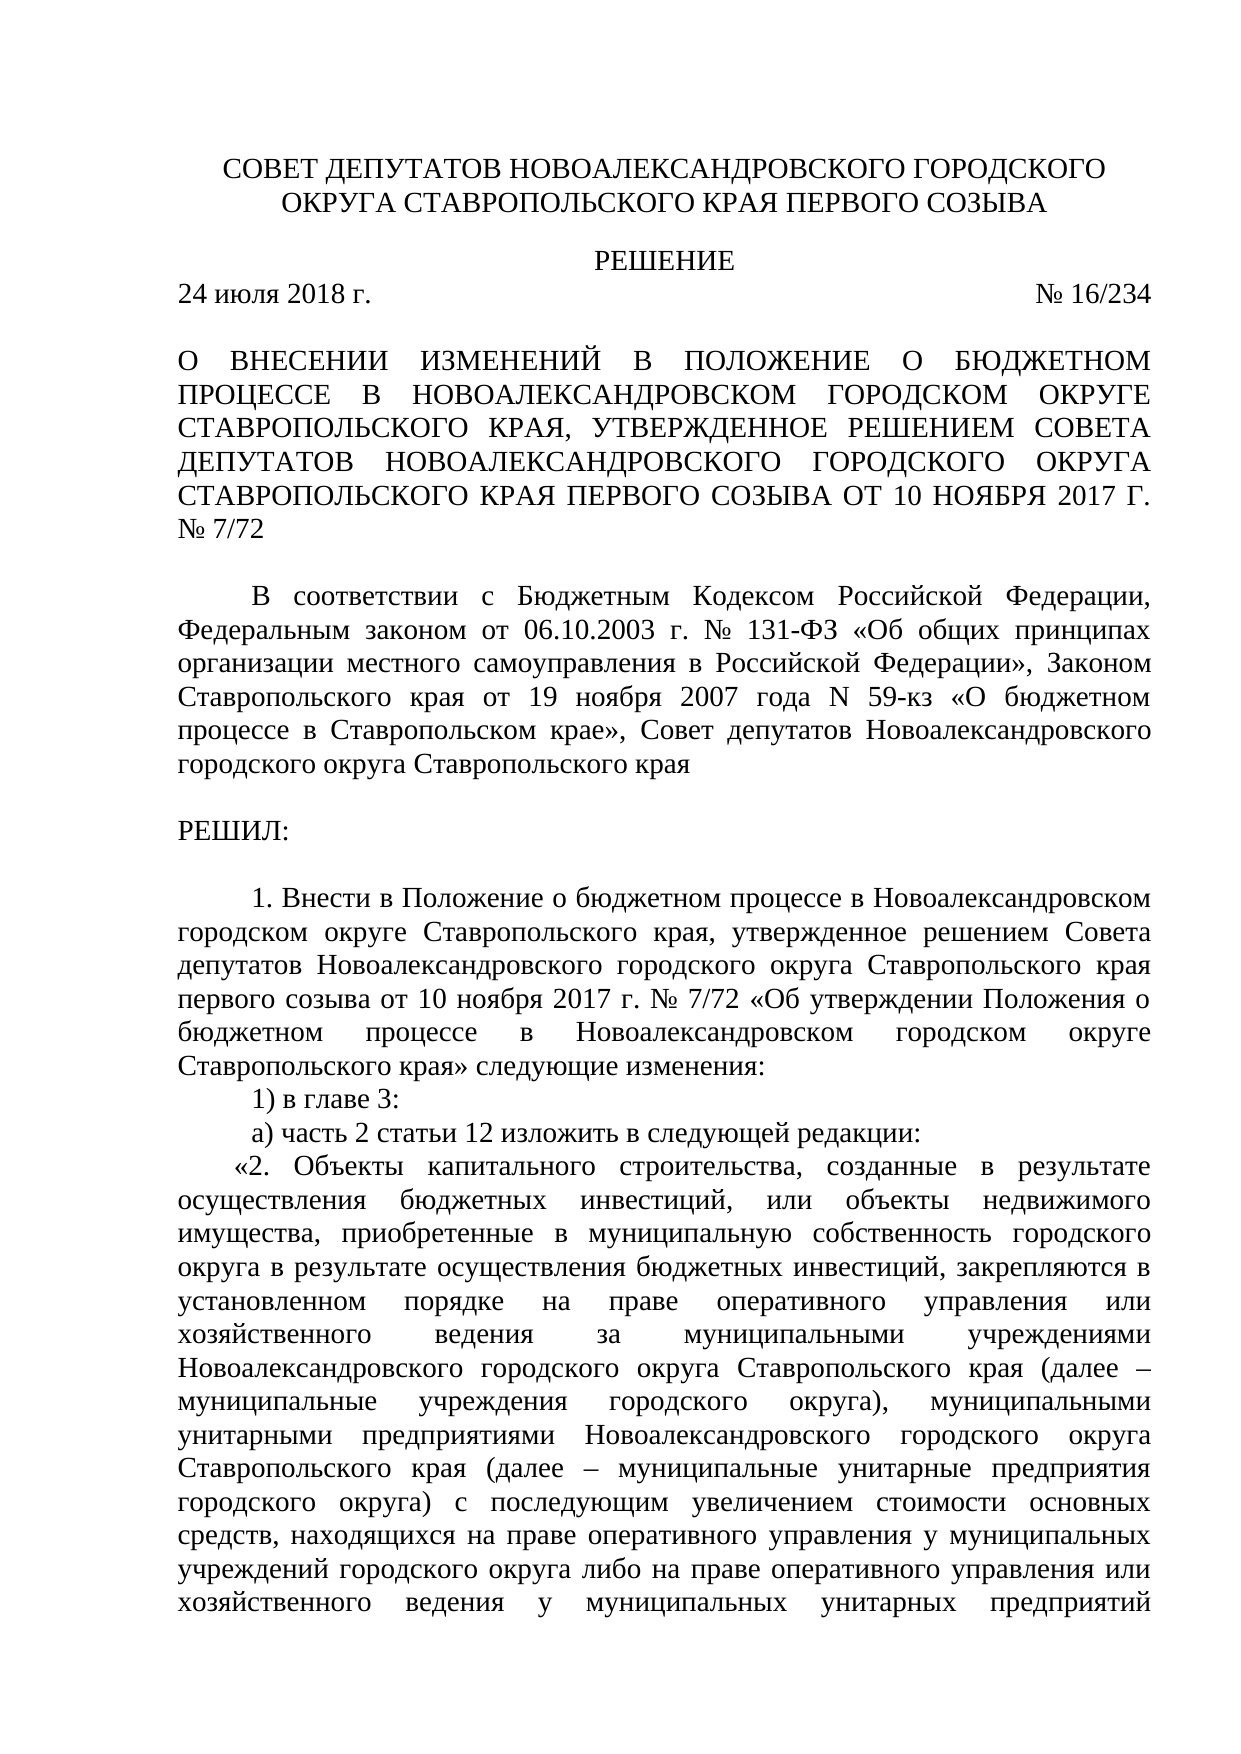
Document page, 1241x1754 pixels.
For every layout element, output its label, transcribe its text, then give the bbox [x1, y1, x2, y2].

text 1) в главе 3: [177, 1081, 1152, 1115]
text 1. Внести в Положение о бюджетном процессе в Новоалександровском городском округе Ставропольского края, утвержденное решением Совета депутатов Новоалександровского городского округа Ставропольского края первого созыва от 10 ноября 2017 г. № 7/72 «Об утверждении Положения о бюджетном процессе в Новоалександровском городском округе Ставропольского края» следующие изменения: [177, 880, 1152, 1081]
text В соответствии с Бюджетным Кодексом Российской Федерации, Федеральным законом от 06.10.2003 г. № 131-ФЗ «Об общих принципах организации местного самоуправления в Российской Федерации», Законом Ставропольского края от 19 ноября 2007 года N 59-кз «О бюджетном процессе в Ставропольском крае», Совет депутатов Новоалександровского городского округа Ставропольского края [177, 578, 1152, 779]
title СОВЕТ ДЕПУТАТОВ НОВОАЛЕКСАНДРОВСКОГО ГОРОДСКОГО ОКРУГА СТАВРОПОЛЬСКОГО КРАЯ ПЕРВОГО СОЗЫВА [177, 152, 1152, 219]
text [177, 1148, 1152, 1618]
text 24 июля 2018 г. № 16/234 [177, 276, 1152, 310]
text РЕШИЛ: [177, 813, 1152, 847]
text РЕШЕНИЕ [177, 243, 1152, 276]
text а) часть 2 статьи 12 изложить в следующей редакции: [177, 1115, 1152, 1148]
text О ВНЕСЕНИИ ИЗМЕНЕНИЙ В ПОЛОЖЕНИЕ О БЮДЖЕТНОМ ПРОЦЕССЕ В НОВОАЛЕКСАНДРОВСКОМ ГОРОДСКОМ ОКРУГЕ СТАВРОПОЛЬСКОГО КРАЯ, УТВЕРЖДЕННОЕ РЕШЕНИЕМ СОВЕТА ДЕПУТАТОВ новоалександровского городского округа Ставропольского края первого созыва от 10 ноября 2017 г. № 7/72 [177, 343, 1152, 545]
